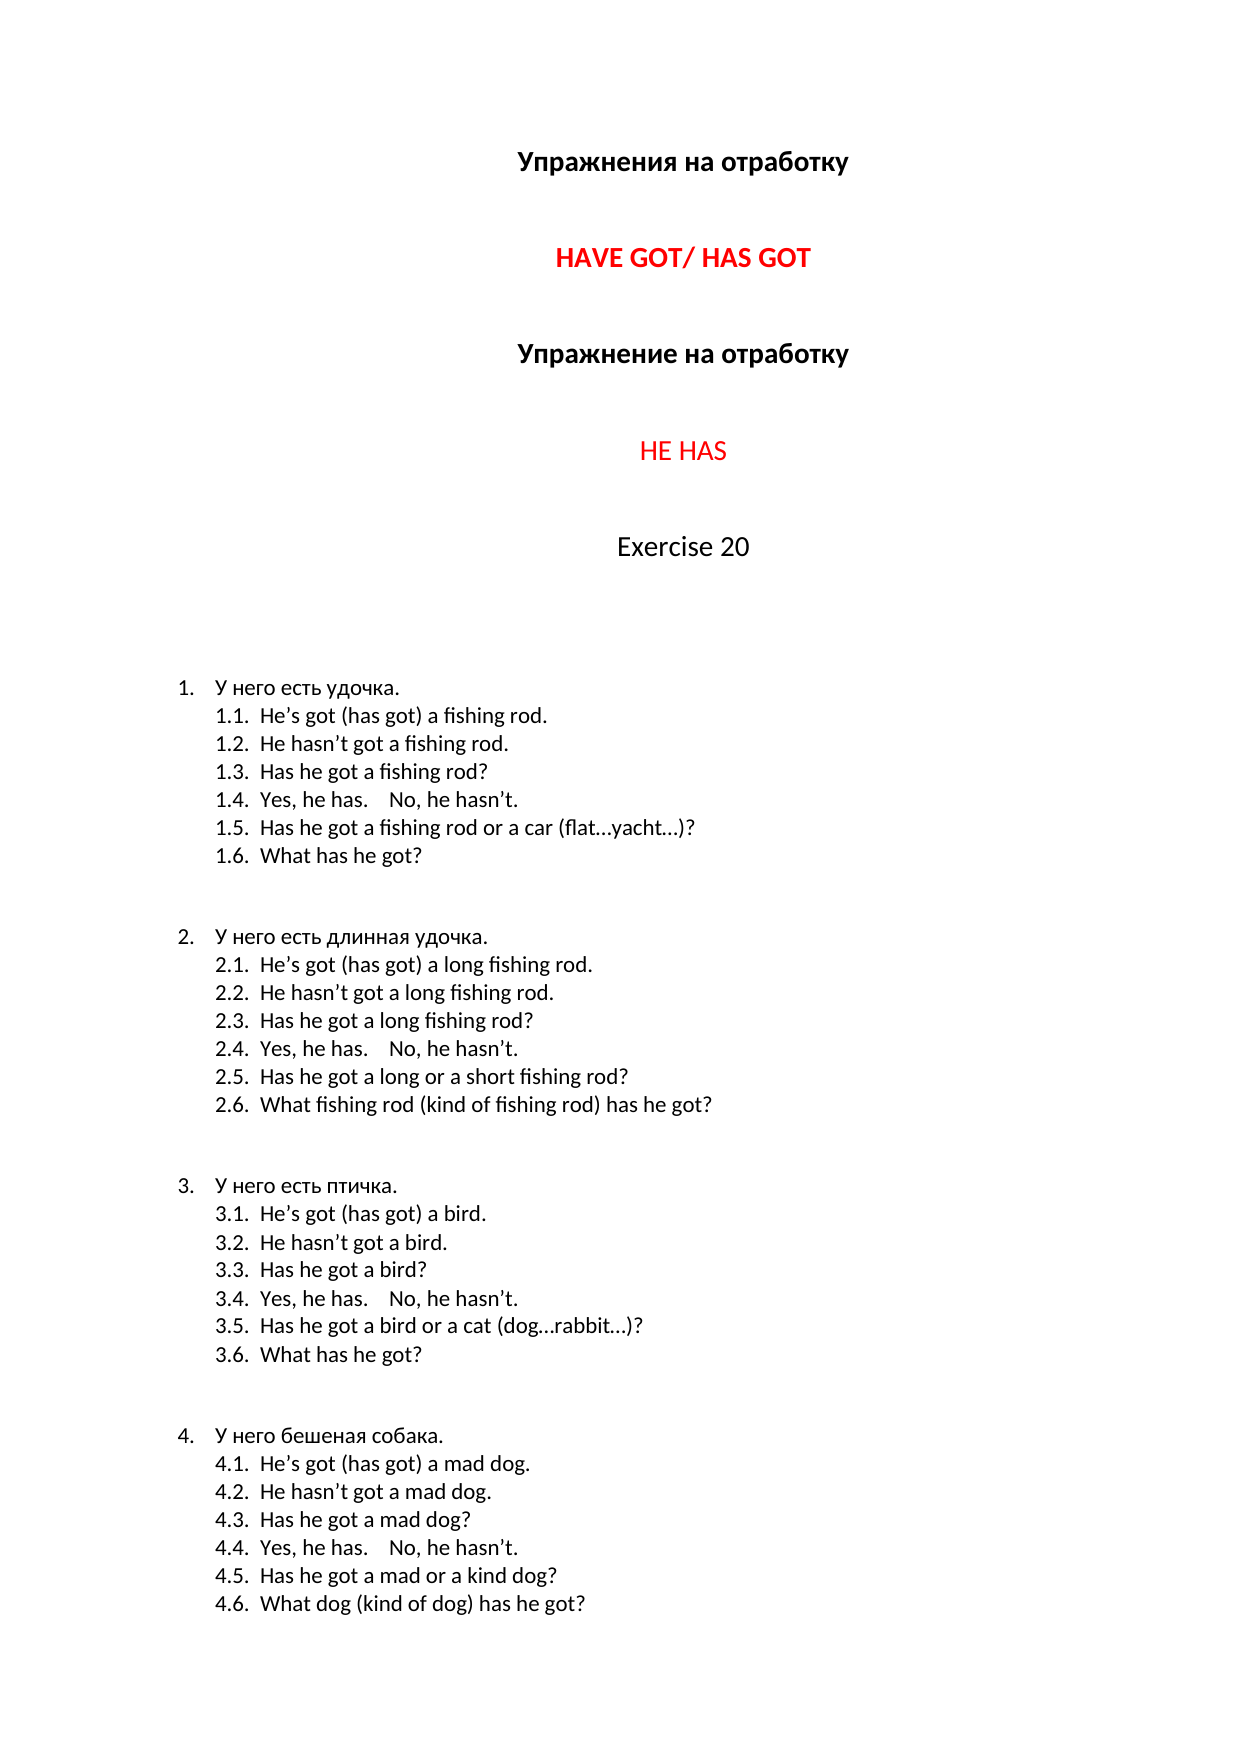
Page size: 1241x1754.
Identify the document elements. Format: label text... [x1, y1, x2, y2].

list He hasn’t got a mad dog. [215, 1477, 1152, 1505]
list У него есть птичка. [177, 1172, 1152, 1199]
list Has he got a bird or a cat (dog…rabbit…)? [215, 1312, 1152, 1340]
list What dog (kind of dog) has he got? [215, 1589, 1152, 1617]
list Has he got a fishing rod or a car (flat…yacht…)? [215, 813, 1152, 841]
list What has he got? [215, 841, 1152, 869]
list Exercise 20 [215, 528, 1152, 564]
list He’s got (has got) a long fishing rod. [215, 950, 1152, 978]
list Has he got a mad or a kind dog? [215, 1561, 1152, 1589]
list He’s got (has got) a mad dog. [215, 1449, 1152, 1477]
text HAVE GOT/ HAS GOT [215, 239, 1152, 275]
text Упражнение на отработку [215, 336, 1152, 371]
list Has he got a long fishing rod? [215, 1006, 1152, 1034]
list У него есть удочка. [177, 673, 1152, 701]
list У него бешеная собака. [177, 1421, 1152, 1449]
list Has he got a mad dog? [215, 1505, 1152, 1533]
list What fishing rod (kind of fishing rod) has he got? [215, 1091, 1152, 1118]
list Yes, he has. No, he hasn’t. [215, 1533, 1152, 1561]
list Has he got a fishing rod? [215, 757, 1152, 785]
list У него есть длинная удочка. [177, 922, 1152, 950]
list He’s got (has got) a fishing rod. [215, 701, 1152, 729]
text HE HAS [215, 432, 1152, 467]
list Yes, he has. No, he hasn’t. [215, 1034, 1152, 1062]
list Has he got a long or a short fishing rod? [215, 1062, 1152, 1091]
list He hasn’t got a fishing rod. [215, 729, 1152, 757]
list He hasn’t got a bird. [215, 1228, 1152, 1256]
list He’s got (has got) a bird. [215, 1199, 1152, 1228]
list He hasn’t got a long fishing rod. [215, 978, 1152, 1006]
text Упражнения на отработку [215, 143, 1152, 179]
list Yes, he has. No, he hasn’t. [215, 1284, 1152, 1312]
list Yes, he has. No, he hasn’t. [215, 785, 1152, 813]
list What has he got? [215, 1340, 1152, 1368]
list Has he got a bird? [215, 1256, 1152, 1284]
